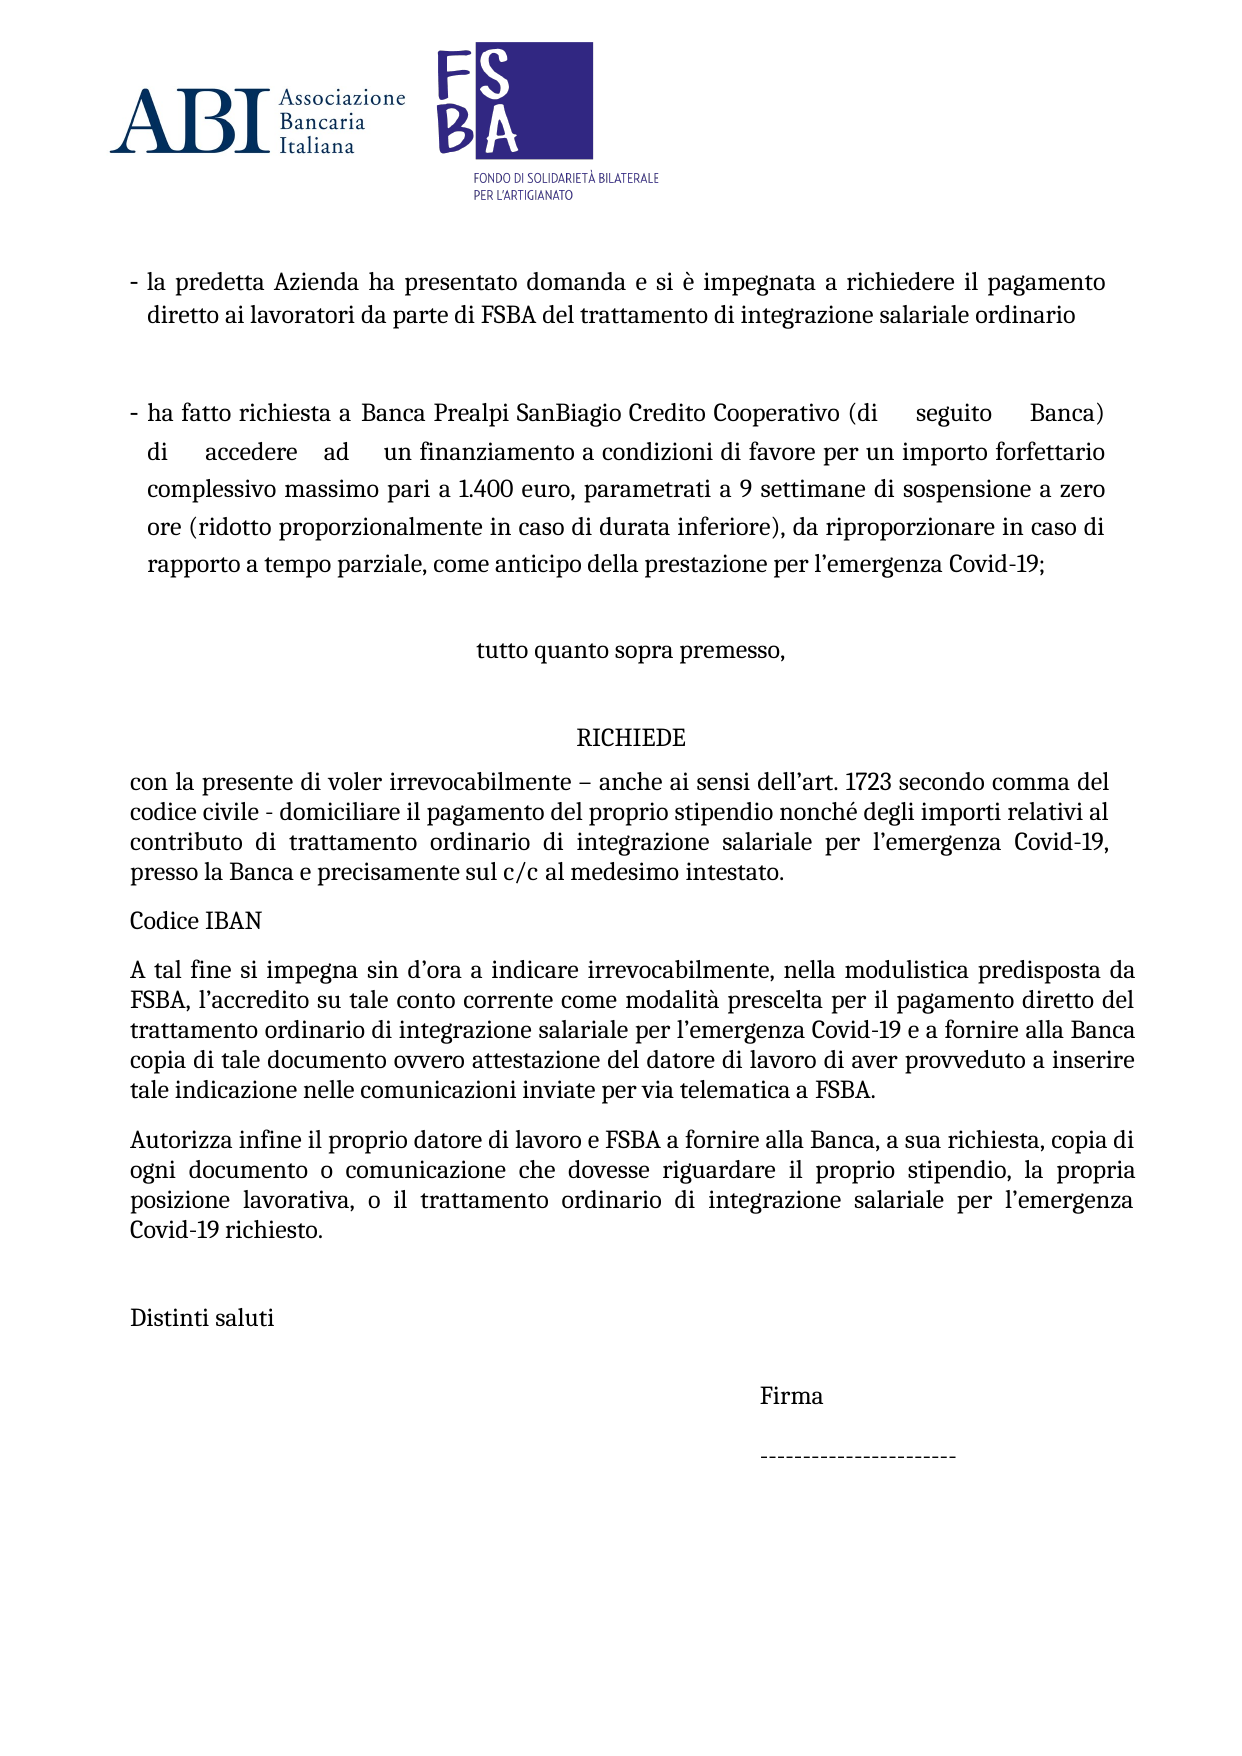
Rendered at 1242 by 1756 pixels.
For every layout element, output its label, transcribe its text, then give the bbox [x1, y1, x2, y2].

list la predetta Azienda ha presentato domanda e si è impegnata a richiedere il pagamento diretto ai lavoratori da parte di FSBA del trattamento di integrazione salariale ordinario [130, 263, 1107, 330]
text Distinti saluti [130, 1303, 1148, 1333]
list ha fatto richiesta a Banca Prealpi SanBiagio Credito Cooperativo (di seguito Banca) di accedere ad un finanziamento a condizioni di favore per un importo forfettario complessivo massimo pari a 1.400 euro, parametrati a 9 settimane di sospensione a zero ore (ridotto proporzionalmente in caso di durata inferiore), da riproporzionare in caso di rapporto a tempo parziale, come anticipo della prestazione per l’emergenza Covid-19; [130, 393, 1107, 579]
text ----------------------- [759, 1441, 1148, 1471]
text Autorizza infine il proprio datore di lavoro e FSBA a fornire alla Banca, a sua richiesta, copia di ogni documento o comunicazione che dovesse riguardare il proprio stipendio, la propria posizione lavorativa, o il trattamento ordinario di integrazione salariale per l’emergenza Covid-19 richiesto. [130, 1125, 1136, 1245]
text A tal fine si impegna sin d’ora a indicare irrevocabilmente, nella modulistica predisposta da FSBA, l’accredito su tale conto corrente come modalità prescelta per il pagamento diretto del trattamento ordinario di integrazione salariale per l’emergenza Covid-19 e a fornire alla Banca copia di tale documento ovvero attestazione del datore di lavoro di aver provveduto a inserire tale indicazione nelle comunicazioni inviate per via telematica a FSBA. [130, 955, 1136, 1105]
text con la presente di voler irrevocabilmente – anche ai sensi dell’art. 1723 secondo comma del codice civile - domiciliare il pagamento del proprio stipendio nonché degli importi relativi al contributo di trattamento ordinario di integrazione salariale per l’emergenza Covid-19, presso la Banca e precisamente sul c/c al medesimo intestato. [130, 767, 1111, 887]
text Codice IBAN [130, 906, 1148, 936]
picture [436, 42, 659, 200]
picture [106, 86, 408, 156]
text tutto quanto sopra premesso, RICHIEDE [467, 589, 795, 763]
text Firma [759, 1381, 1148, 1411]
